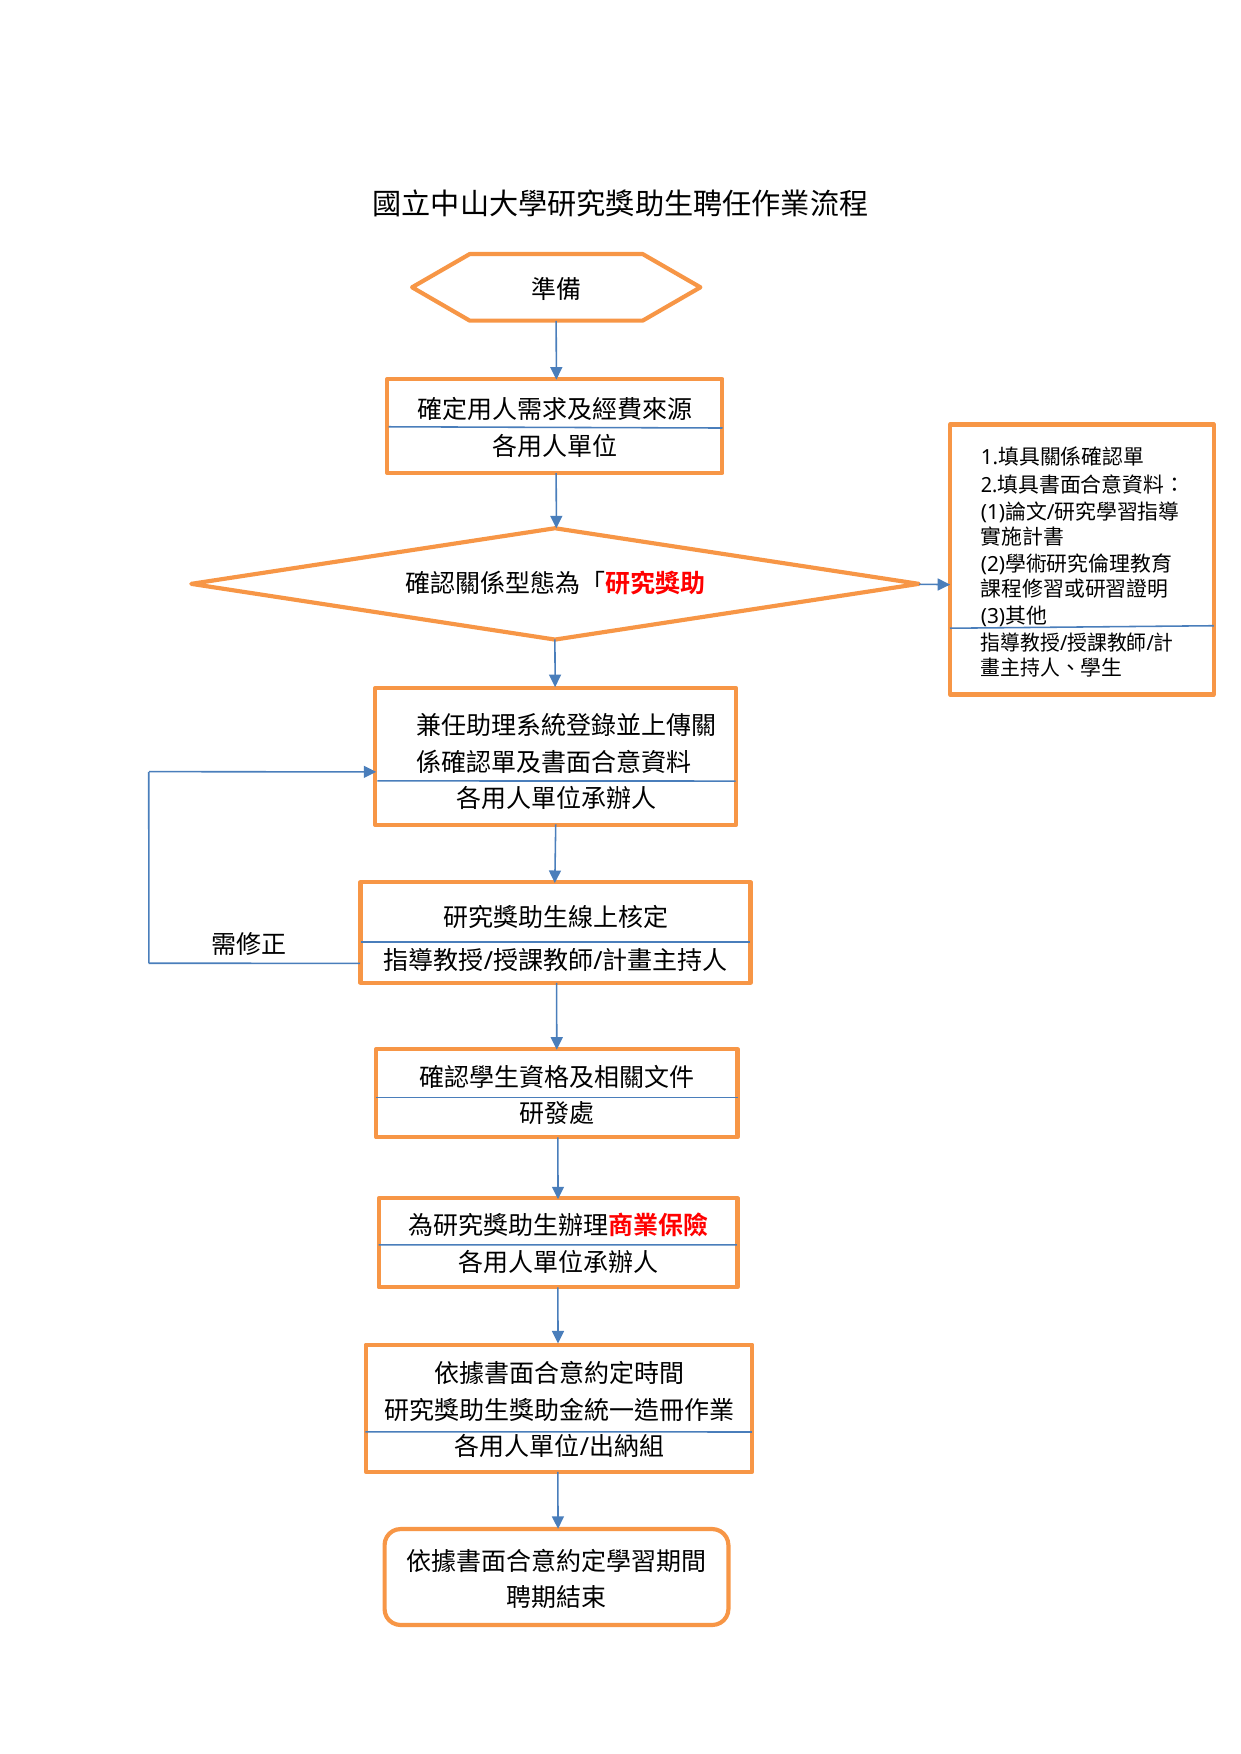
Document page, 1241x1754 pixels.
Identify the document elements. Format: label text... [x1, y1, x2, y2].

text 國立中山大學研究獎助生聘任作業流程 [187, 164, 1053, 239]
